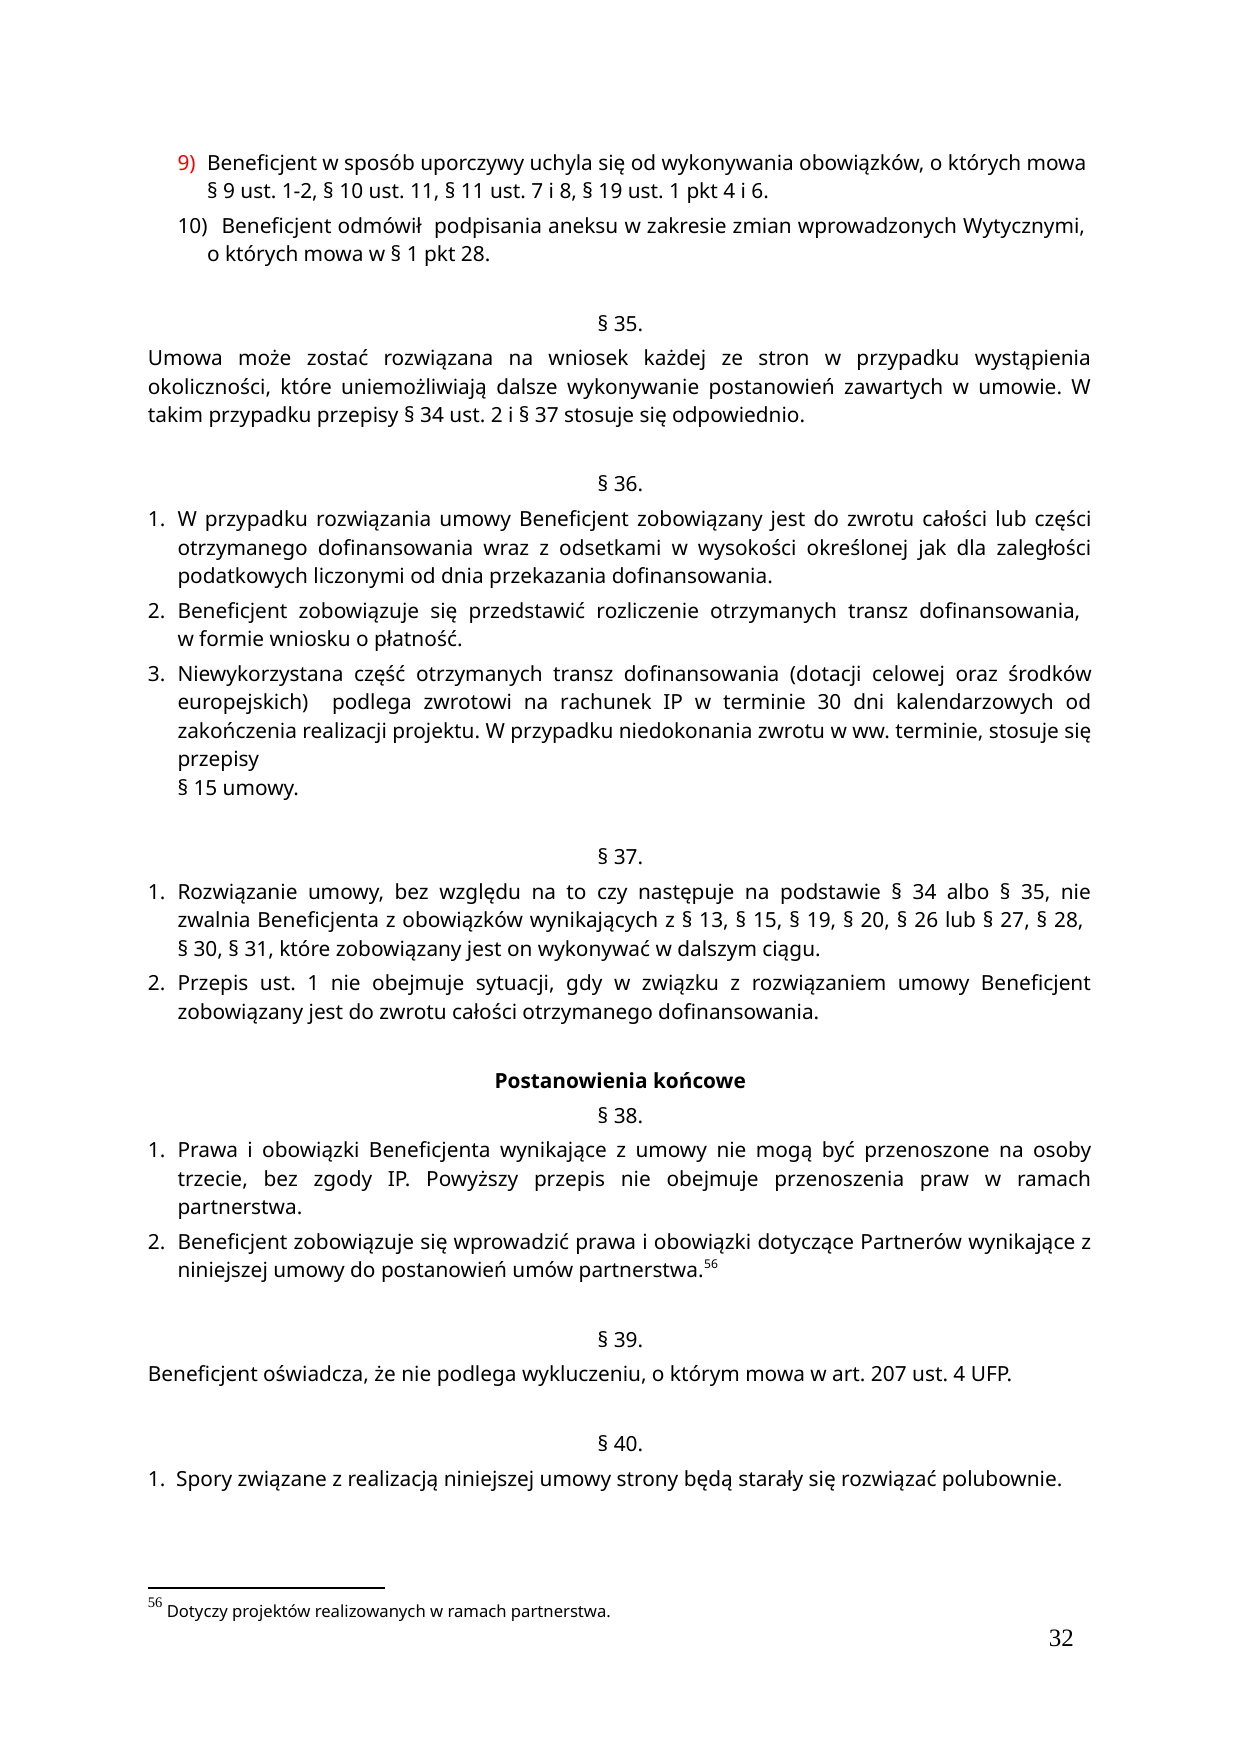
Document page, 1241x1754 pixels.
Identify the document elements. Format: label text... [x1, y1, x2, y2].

list Niewykorzystana część otrzymanych transz dofinansowania (dotacji celowej oraz środków europejskich) podlega zwrotowi na rachunek IP w terminie 30 dni kalendarzowych od zakończenia realizacji projektu. W przypadku niedokonania zwrotu w ww. terminie, stosuje się przepisy § 15 umowy. [148, 659, 1092, 801]
text § 36. [148, 469, 1092, 498]
list Przepis ust. 1 nie obejmuje sytuacji, gdy w związku z rozwiązaniem umowy Beneficjent zobowiązany jest do zwrotu całości otrzymanego dofinansowania. [148, 968, 1092, 1025]
list Beneficjent odmówił podpisania aneksu w zakresie zmian wprowadzonych Wytycznymi, o których mowa w § 1 pkt 28. [177, 211, 1092, 268]
list Rozwiązanie umowy, bez względu na to czy następuje na podstawie § 34 albo § 35, nie zwalnia Beneficjenta z obowiązków wynikających z § 13, § 15, § 19, § 20, § 26 lub § 27, § 28, § 30, § 31, które zobowiązany jest on wykonywać w dalszym ciągu. [148, 877, 1092, 962]
text Postanowienia końcowe [148, 1066, 1092, 1094]
text 1. Spory związane z realizacją niniejszej umowy strony będą starały się rozwiązać polubownie. [148, 1464, 1092, 1492]
text § 39. [148, 1325, 1092, 1353]
list Beneficjent zobowiązuje się przedstawić rozliczenie otrzymanych transz dofinansowania, w formie wniosku o płatność. [148, 596, 1092, 653]
list Beneficjent w sposób uporczywy uchyla się od wykonywania obowiązków, o których mowa § 9 ust. 1-2, § 10 ust. 11, § 11 ust. 7 i 8, § 19 ust. 1 pkt 4 i 6. [177, 148, 1092, 204]
list Beneficjent zobowiązuje się wprowadzić prawa i obowiązki dotyczące Partnerów wynikające z niniejszej umowy do postanowień umów partnerstwa. [148, 1227, 1092, 1284]
text Umowa może zostać rozwiązana na wniosek każdej ze stron w przypadku wystąpienia okoliczności, które uniemożliwiają dalsze wykonywanie postanowień zawartych w umowie. W takim przypadku przepisy § 34 ust. 2 i § 37 stosuje się odpowiednio. [148, 343, 1092, 429]
text § 37. [148, 842, 1092, 871]
list Prawa i obowiązki Beneficjenta wynikające z umowy nie mogą być przenoszone na osoby trzecie, bez zgody IP. Powyższy przepis nie obejmuje przenoszenia praw w ramach partnerstwa. [148, 1136, 1092, 1221]
text § 40. [148, 1429, 1092, 1457]
list W przypadku rozwiązania umowy Beneficjent zobowiązany jest do zwrotu całości lub części otrzymanego dofinansowania wraz z odsetkami w wysokości określonej jak dla zaległości podatkowych liczonymi od dnia przekazania dofinansowania. [148, 504, 1092, 589]
text § 35. [148, 309, 1092, 337]
text Beneficjent oświadcza, że nie podlega wykluczeniu, o którym mowa w art. 207 ust. 4 UFP. [148, 1359, 1092, 1388]
text § 38. [148, 1101, 1092, 1129]
